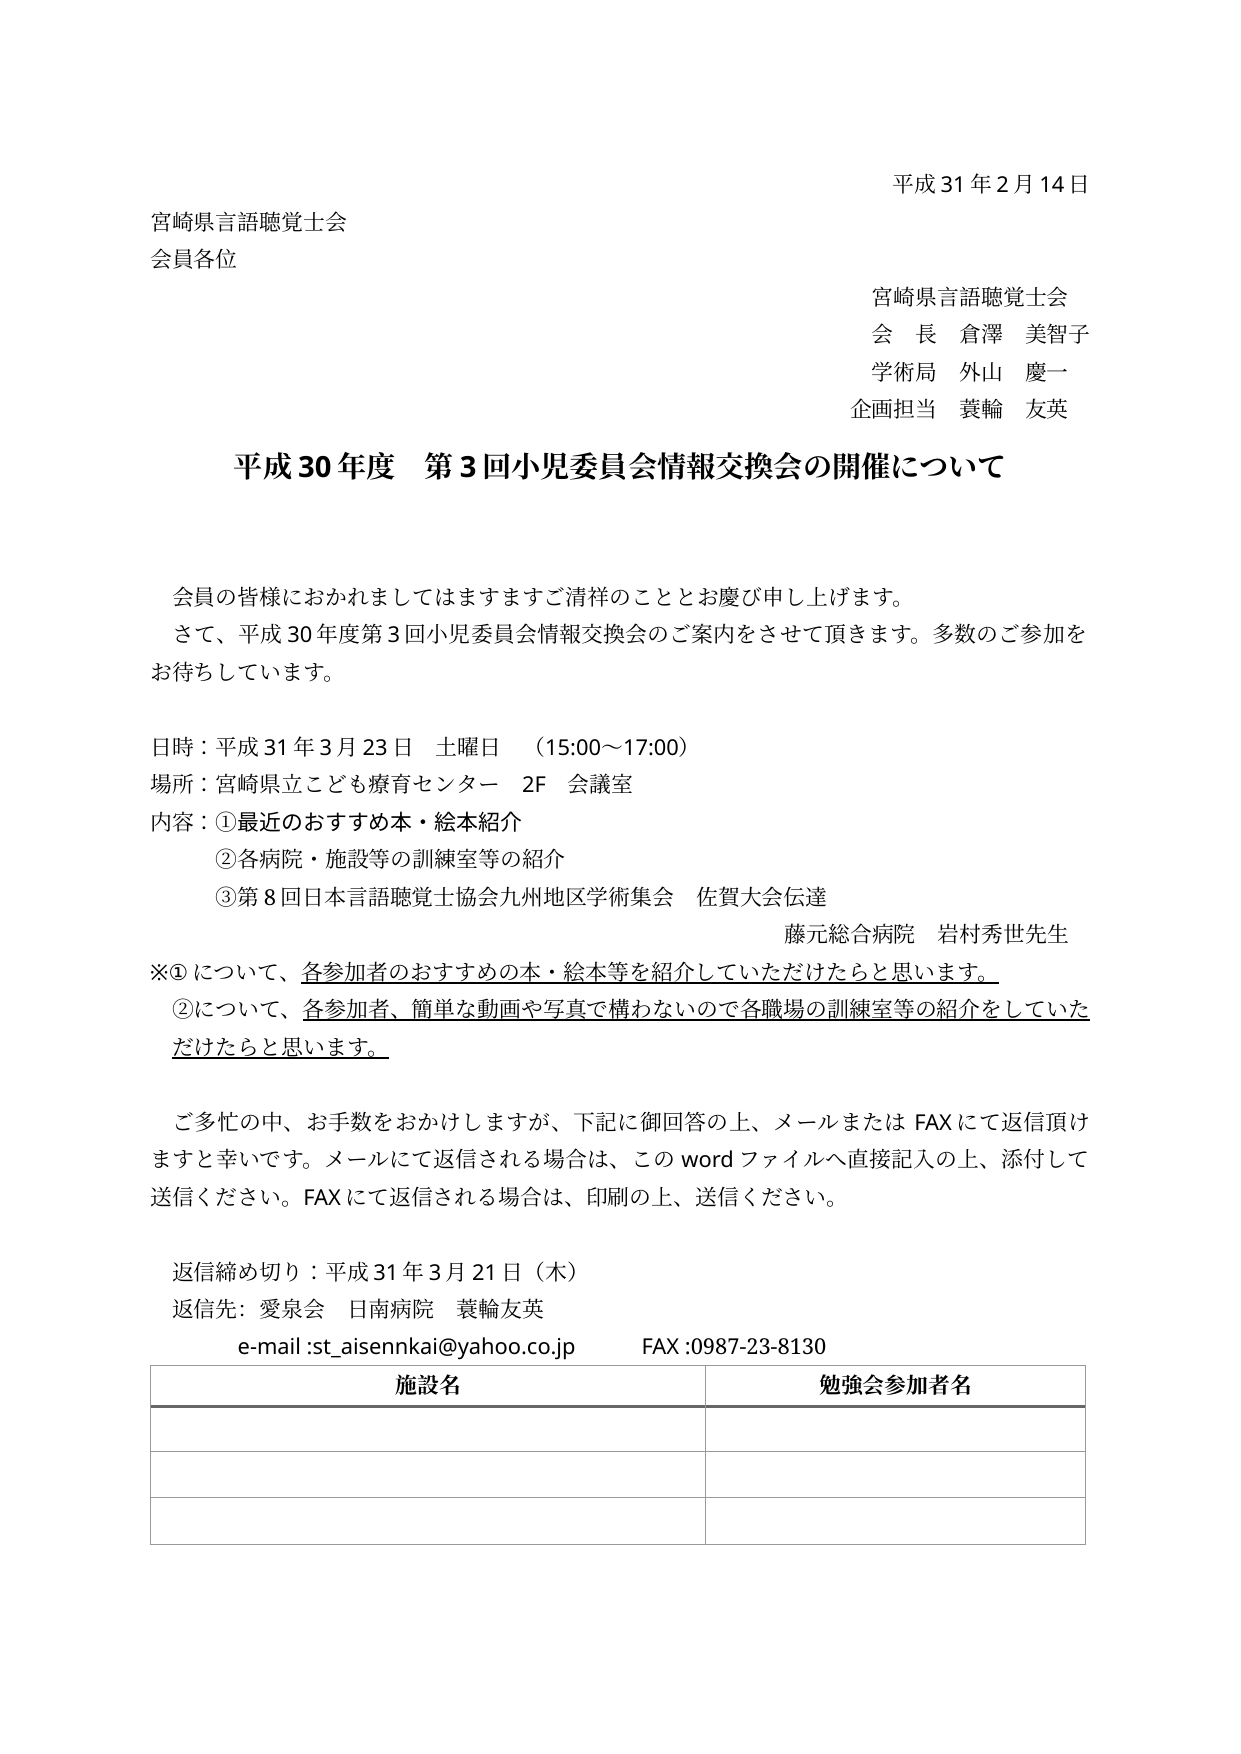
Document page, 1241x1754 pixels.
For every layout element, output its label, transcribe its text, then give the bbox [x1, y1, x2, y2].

table_cell [151, 1408, 705, 1451]
text 会員の皆様におかれましてはますますご清祥のこととお慶び申し上げます。 [150, 577, 1090, 614]
table_cell [151, 1452, 705, 1497]
table_cell [706, 1498, 1085, 1543]
text 藤元総合病院 岩村秀世先生 [150, 914, 1090, 952]
text 内容：①最近のおすすめ本・絵本紹介 [150, 802, 1090, 839]
text ③第8回日本言語聴覚士協会九州地区学術集会 佐賀大会伝達 [150, 877, 1090, 914]
text 学術局 外山 慶一 [150, 352, 1068, 389]
text 場所：宮崎県立こども療育センター 2F 会議室 [150, 764, 1090, 802]
table_header 施設名 [151, 1366, 705, 1405]
text 返信先：愛泉会 日南病院 蓑輪友英 [150, 1289, 1090, 1327]
text 返信締め切り：平成31年3月21日（木） [150, 1252, 1090, 1289]
text 日時：平成31年3月23日 土曜日 （15:00〜17:00） [150, 727, 1090, 764]
table_header 勉強会参加者名 [706, 1366, 1085, 1405]
text 宮崎県言語聴覚士会 [150, 277, 1068, 314]
text ②各病院・施設等の訓練室等の紹介 [150, 839, 1090, 877]
text 企画担当 蓑輪 友英 [150, 389, 1068, 427]
text 会員各位 [150, 239, 1090, 277]
text 平成30年度 第3回小児委員会情報交換会の開催について [150, 427, 1090, 502]
text 会 長 倉澤 美智子 [150, 314, 1090, 352]
text e-mail :st_aisennkai@yahoo.co.jp FAX :0987-23-8130 [150, 1327, 1090, 1364]
text さて、平成30年度第3回小児委員会情報交換会のご案内をさせて頂きます。多数のご参加をお待ちしています。 [150, 614, 1090, 689]
table_cell [151, 1498, 705, 1543]
text ②について、各参加者、簡単な動画や写真で構わないので各職場の訓練室等の紹介をしていただけたらと思います。 [150, 989, 1090, 1064]
table_cell [706, 1408, 1085, 1451]
text ※①について、各参加者のおすすめの本・絵本等を紹介していただけたらと思います。 [150, 952, 1090, 989]
text 平成31年2月14日 [150, 164, 1090, 202]
text 宮崎県言語聴覚士会 [150, 202, 1090, 239]
table_cell [706, 1452, 1085, 1497]
text ご多忙の中、お手数をおかけしますが、下記に御回答の上、メールまたはFAXにて返信頂けますと幸いです。メールにて返信される場合は、このwordファイルへ直接記入の上、添付して送信ください。FAXにて返信される場合は、印刷の上、送信ください。 [150, 1102, 1090, 1214]
